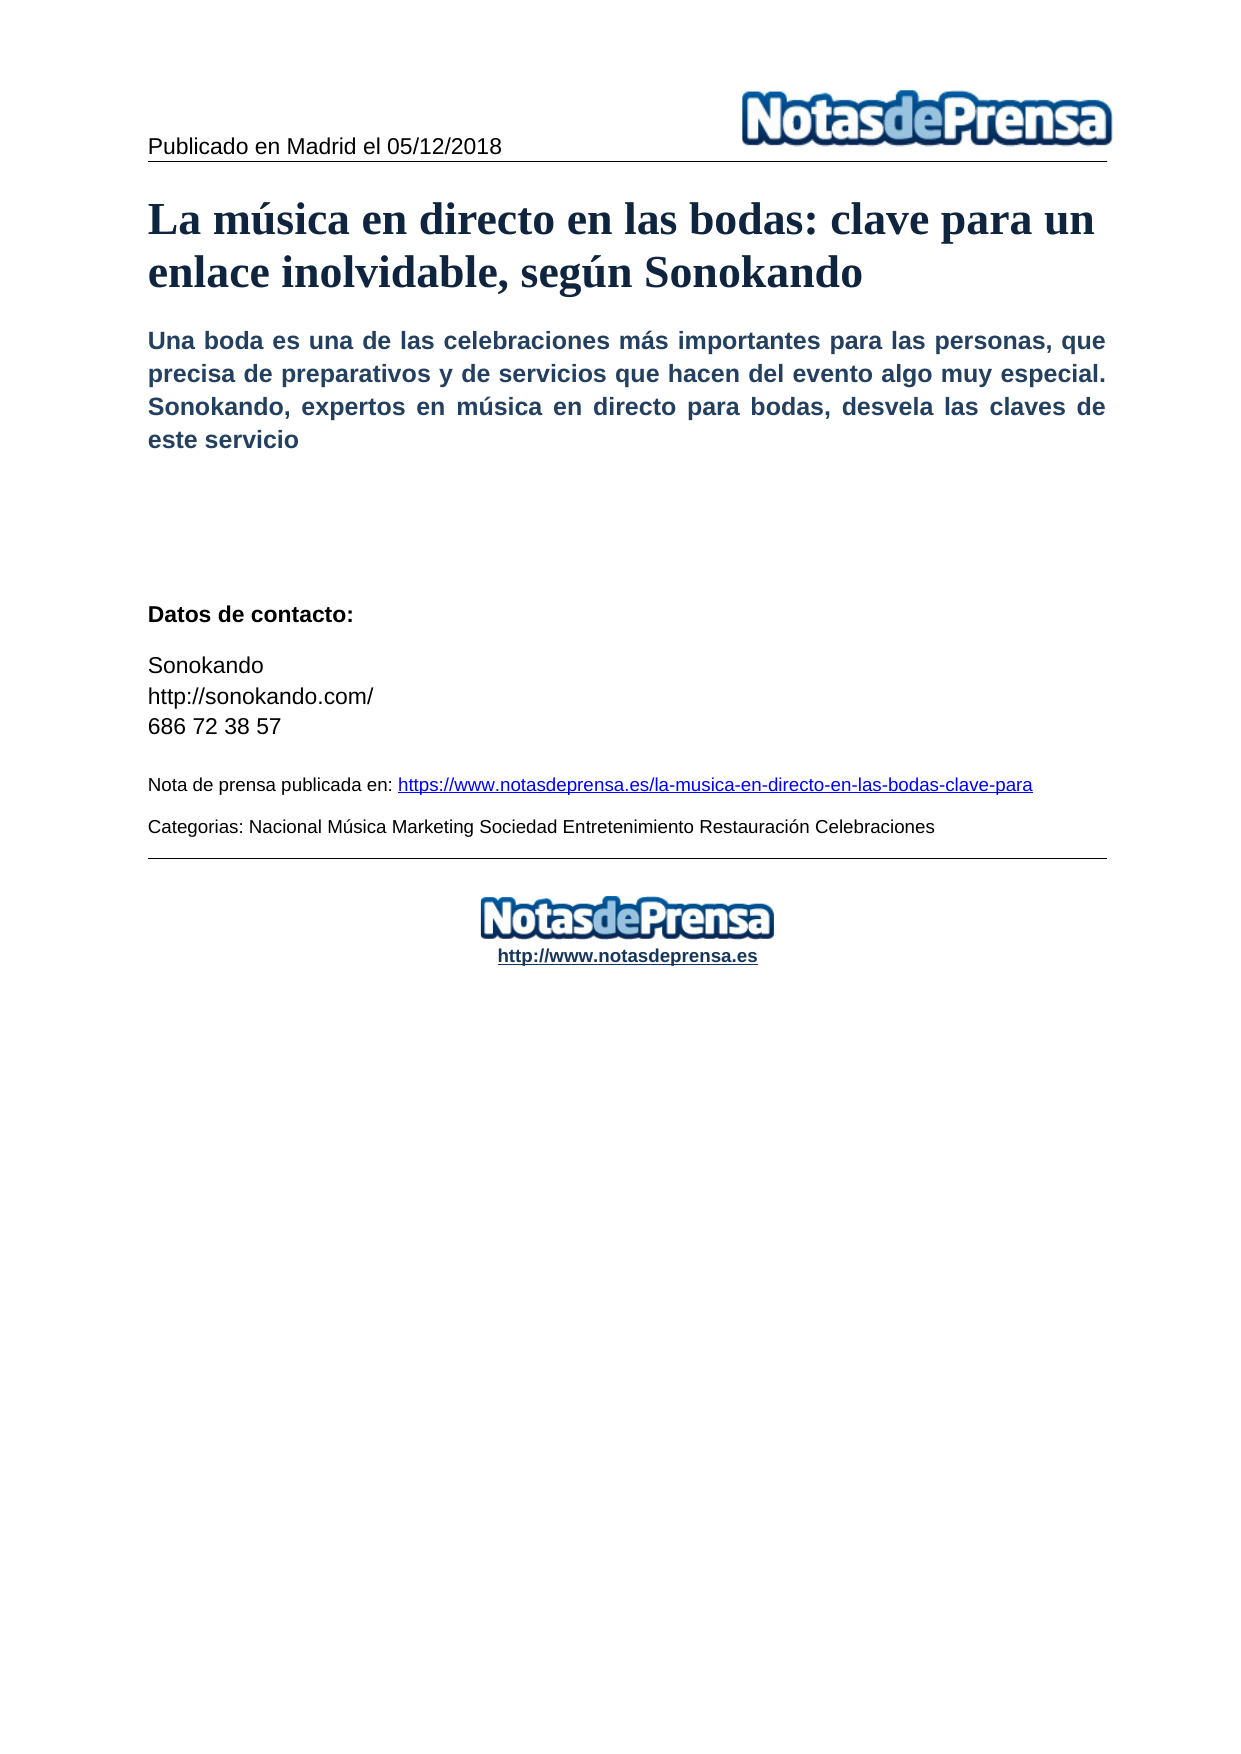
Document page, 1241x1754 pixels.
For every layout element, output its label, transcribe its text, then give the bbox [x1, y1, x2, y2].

text http://www.notasdeprensa.es [148, 945, 1107, 967]
text Datos de contacto: [148, 601, 1107, 628]
text http://sonokando.com/ [148, 683, 1063, 709]
text Nota de prensa publicada en: https://www.notasdeprensa.es/la-musica-en-directo-en-las-bodas-clave-para [148, 773, 1107, 795]
text Publicado en Madrid el 05/12/2018 [148, 133, 1107, 161]
text Sonokando [148, 652, 1063, 679]
subtitle Una boda es una de las celebraciones más importantes para las personas, que precisa de preparativos y de servicios que hacen del evento algo muy especial. Sonokando, expertos en música en directo para bodas, desvela las claves de este servicio [148, 326, 1107, 454]
picture [480, 895, 775, 941]
text 686 72 38 57 [148, 713, 1063, 739]
text Categorias: Nacional Música Marketing Sociedad Entretenimiento Restauración Celebraciones [148, 816, 1107, 837]
subtitle La música en directo en las bodas: clave para un enlace inolvidable, según Sonokando [148, 192, 1107, 297]
picture [742, 90, 1113, 148]
